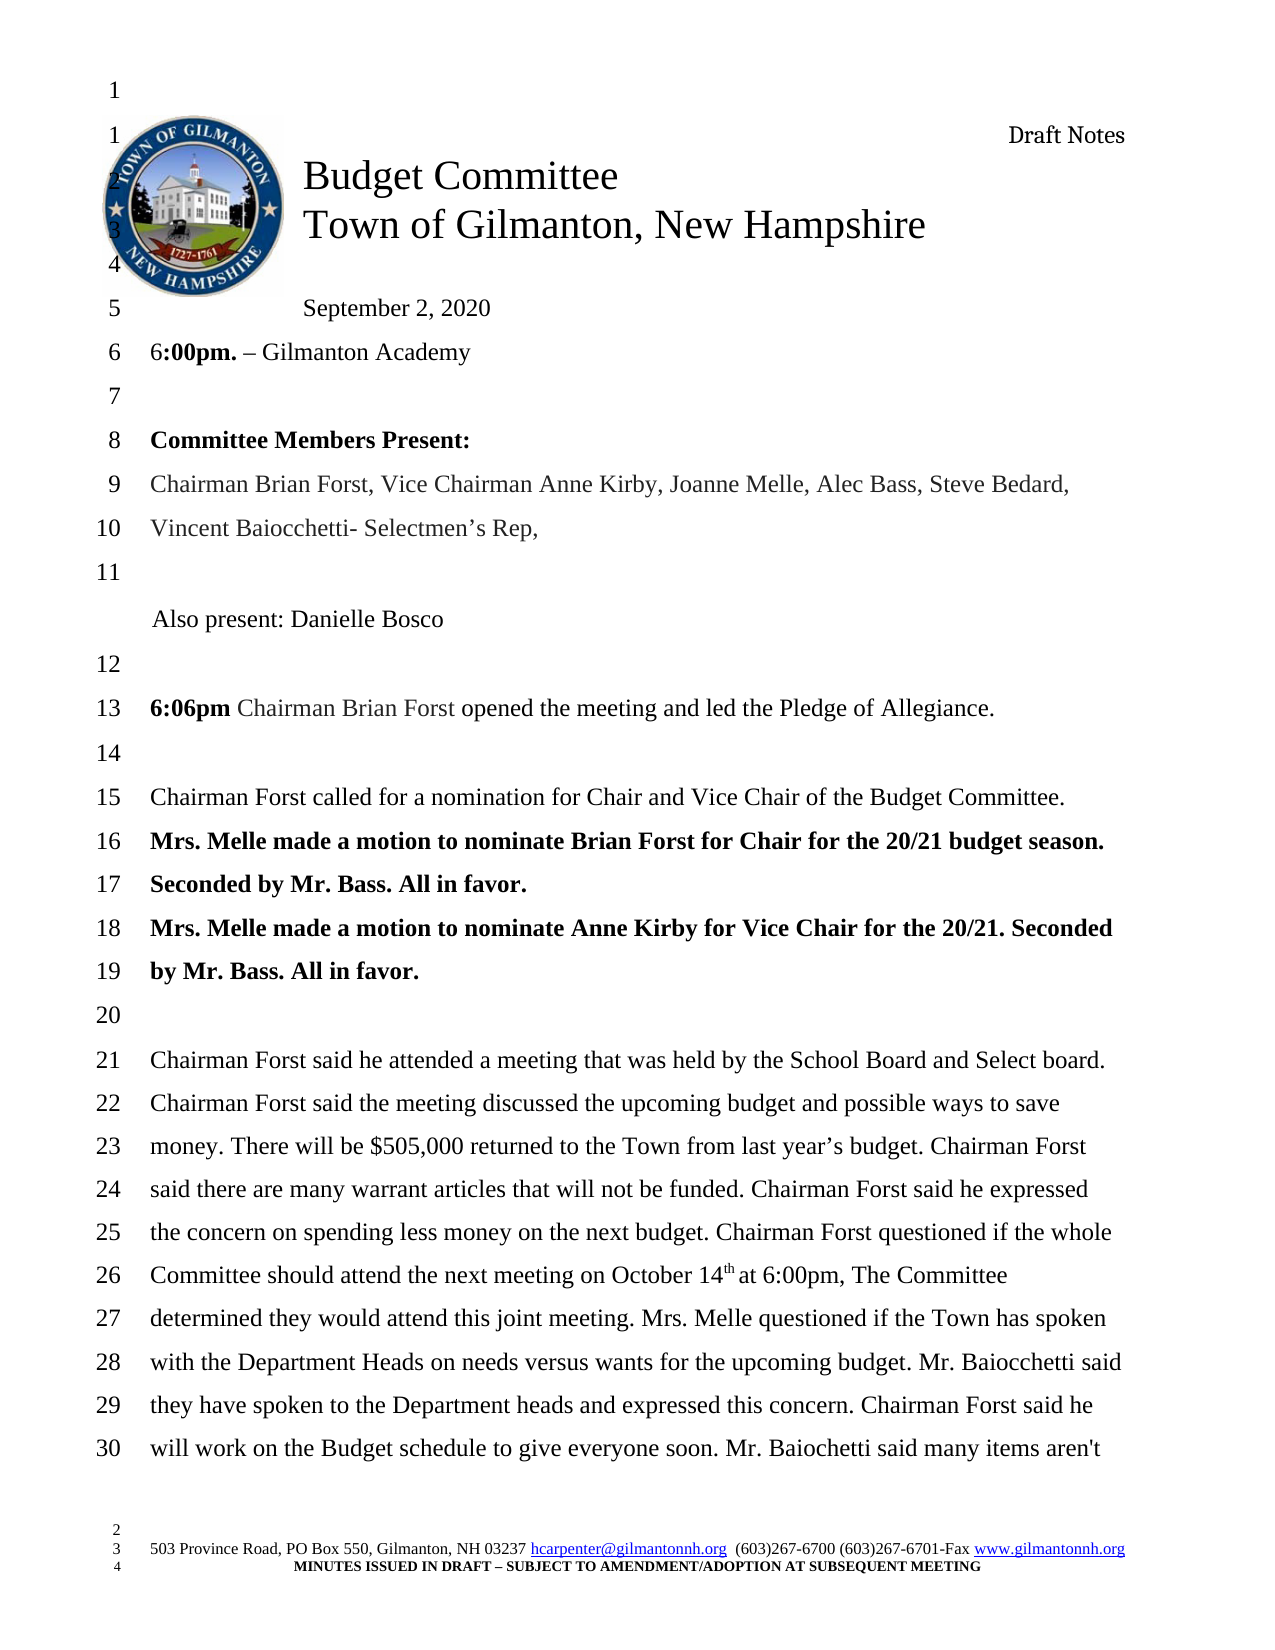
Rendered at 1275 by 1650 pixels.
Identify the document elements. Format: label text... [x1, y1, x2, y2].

text Committee Members Present: [150, 425, 1125, 454]
text Chairman Brian Forst, Vice Chairman Anne Kirby, Joanne Melle, Alec Bass, Steve Bedard, Vincent Baiocchetti- Selectmen’s Rep, [150, 469, 1125, 541]
text Town of Gilmanton, New Hampshire [284, 200, 1125, 248]
text September 2, 2020 [150, 293, 1125, 322]
text Mrs. Melle made a motion to nominate Anne Kirby for Vice Chair for the 20/21. Seconded by Mr. Bass. All in favor. [150, 913, 1125, 985]
subtitle Draft Notes [300, 121, 1125, 150]
text Budget Committee [284, 151, 1125, 199]
picture [101, 115, 284, 297]
text 6:00pm. – Gilmanton Academy [150, 337, 1125, 366]
table_header Also present: Danielle Bosco [150, 601, 1125, 648]
text Chairman Forst called for a nomination for Chair and Vice Chair of the Budget Committee. [150, 782, 1125, 811]
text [150, 1045, 1125, 1462]
text Mrs. Melle made a motion to nominate Brian Forst for Chair for the 20/21 budget season. Seconded by Mr. Bass. All in favor. [150, 826, 1125, 898]
text 6:06pm Chairman Brian Forst opened the meeting and led the Pledge of Allegiance. [150, 693, 1125, 722]
